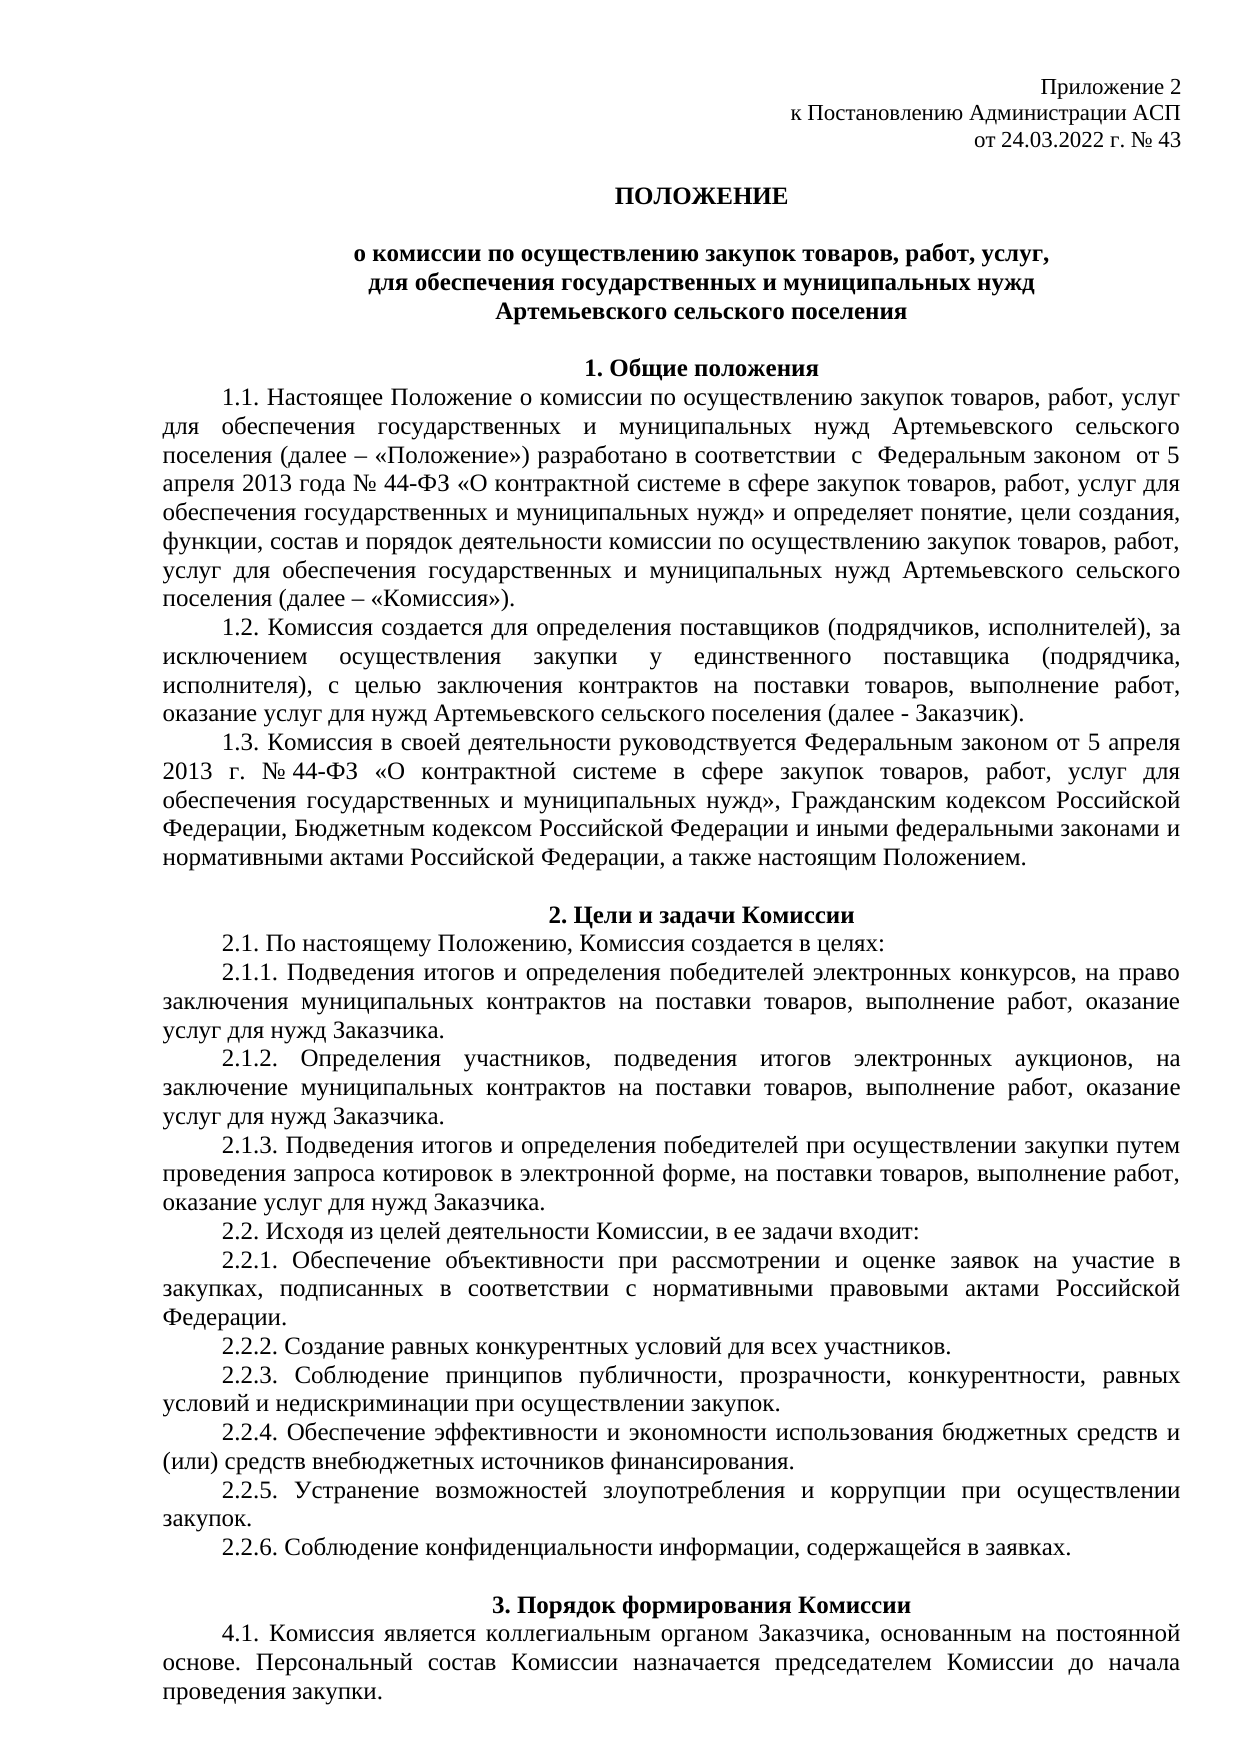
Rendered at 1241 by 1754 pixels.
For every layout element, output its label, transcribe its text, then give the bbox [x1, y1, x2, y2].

text Приложение 2 [162, 73, 1181, 99]
text 3. Порядок формирования Комиссии [162, 1590, 1181, 1618]
text о комиссии по осуществлению закупок товаров, работ, услуг, [162, 238, 1181, 267]
text 2.1.1. Подведения итогов и определения победителей электронных конкурсов, на право заключения муниципальных контрактов на поставки товаров, выполнение работ, оказание услуг для нужд Заказчика. [162, 957, 1181, 1043]
text ПОЛОЖЕНИЕ [162, 181, 1181, 210]
text 4.1. Комиссия является коллегиальным органом Заказчика, основанным на постоянной основе. Персональный состав Комиссии назначается председателем Комиссии до начала проведения закупки. [162, 1618, 1181, 1705]
text 2.1.2. Определения участников, подведения итогов электронных аукционов, на заключение муниципальных контрактов на поставки товаров, выполнение работ, оказание услуг для нужд Заказчика. [162, 1043, 1181, 1130]
text 2.1.3. Подведения итогов и определения победителей при осуществлении закупки путем проведения запроса котировок в электронной форме, на поставки товаров, выполнение работ, оказание услуг для нужд Заказчика. [162, 1130, 1181, 1216]
text 2.1. По настоящему Положению, Комиссия создается в целях: [162, 928, 1181, 957]
text 1.2. Комиссия создается для определения поставщиков (подрядчиков, исполнителей), за исключением осуществления закупки у единственного поставщика (подрядчика, исполнителя), с целью заключения контрактов на поставки товаров, выполнение работ, оказание услуг для нужд Артемьевского сельского поселения (далее - Заказчик). [162, 612, 1181, 727]
text Артемьевского сельского поселения [162, 296, 1181, 325]
text 1.3. Комиссия в своей деятельности руководствуется Федеральным законом от 5 апреля 2013 г. № 44-ФЗ «О контрактной системе в сфере закупок товаров, работ, услуг для обеспечения государственных и муниципальных нужд», Гражданским кодексом Российской Федерации, Бюджетным кодексом Российской Федерации и иными федеральными законами и нормативными актами Российской Федерации, а также настоящим Положением. [162, 727, 1181, 871]
text 2.2.4. Обеспечение эффективности и экономности использования бюджетных средств и (или) средств внебюджетных источников финансирования. [162, 1417, 1181, 1475]
text для обеспечения государственных и муниципальных нужд [162, 267, 1181, 296]
text к Постановлению Администрации АСП [162, 99, 1181, 126]
text 2.2.1. Обеспечение объективности при рассмотрении и оценке заявок на участие в закупках, подписанных в соответствии с нормативными правовыми актами Российской Федерации. [162, 1245, 1181, 1331]
text 2.2. Исходя из целей деятельности Комиссии, в ее задачи входит: [162, 1216, 1181, 1245]
text 2. Цели и задачи Комиссии [162, 900, 1181, 928]
text 2.2.2. Создание равных конкурентных условий для всех участников. [162, 1331, 1181, 1360]
text 2.2.6. Соблюдение конфиденциальности информации, содержащейся в заявках. [162, 1532, 1181, 1561]
text 1. Общие положения [162, 353, 1181, 382]
text 2.2.5. Устранение возможностей злоупотребления и коррупции при осуществлении закупок. [162, 1475, 1181, 1532]
text от 24.03.2022 г. № 43 [162, 126, 1181, 152]
text 2.2.3. Соблюдение принципов публичности, прозрачности, конкурентности, равных условий и недискриминации при осуществлении закупок. [162, 1360, 1181, 1417]
text 1.1. Настоящее Положение о комиссии по осуществлению закупок товаров, работ, услуг для обеспечения государственных и муниципальных нужд Артемьевского сельского поселения (далее – «Положение») разработано в соответствии с Федеральным законом от № 44-ФЗ «О контрактной системе в сфере закупок товаров, работ, услуг для обеспечения государственных и муниципальных нужд» и определяет понятие, цели создания, функции, состав и порядок деятельности комиссии по осуществлению закупок товаров, работ, услуг для обеспечения государственных и муниципальных нужд Артемьевского сельского поселения (далее – «Комиссия»). [162, 382, 1181, 612]
